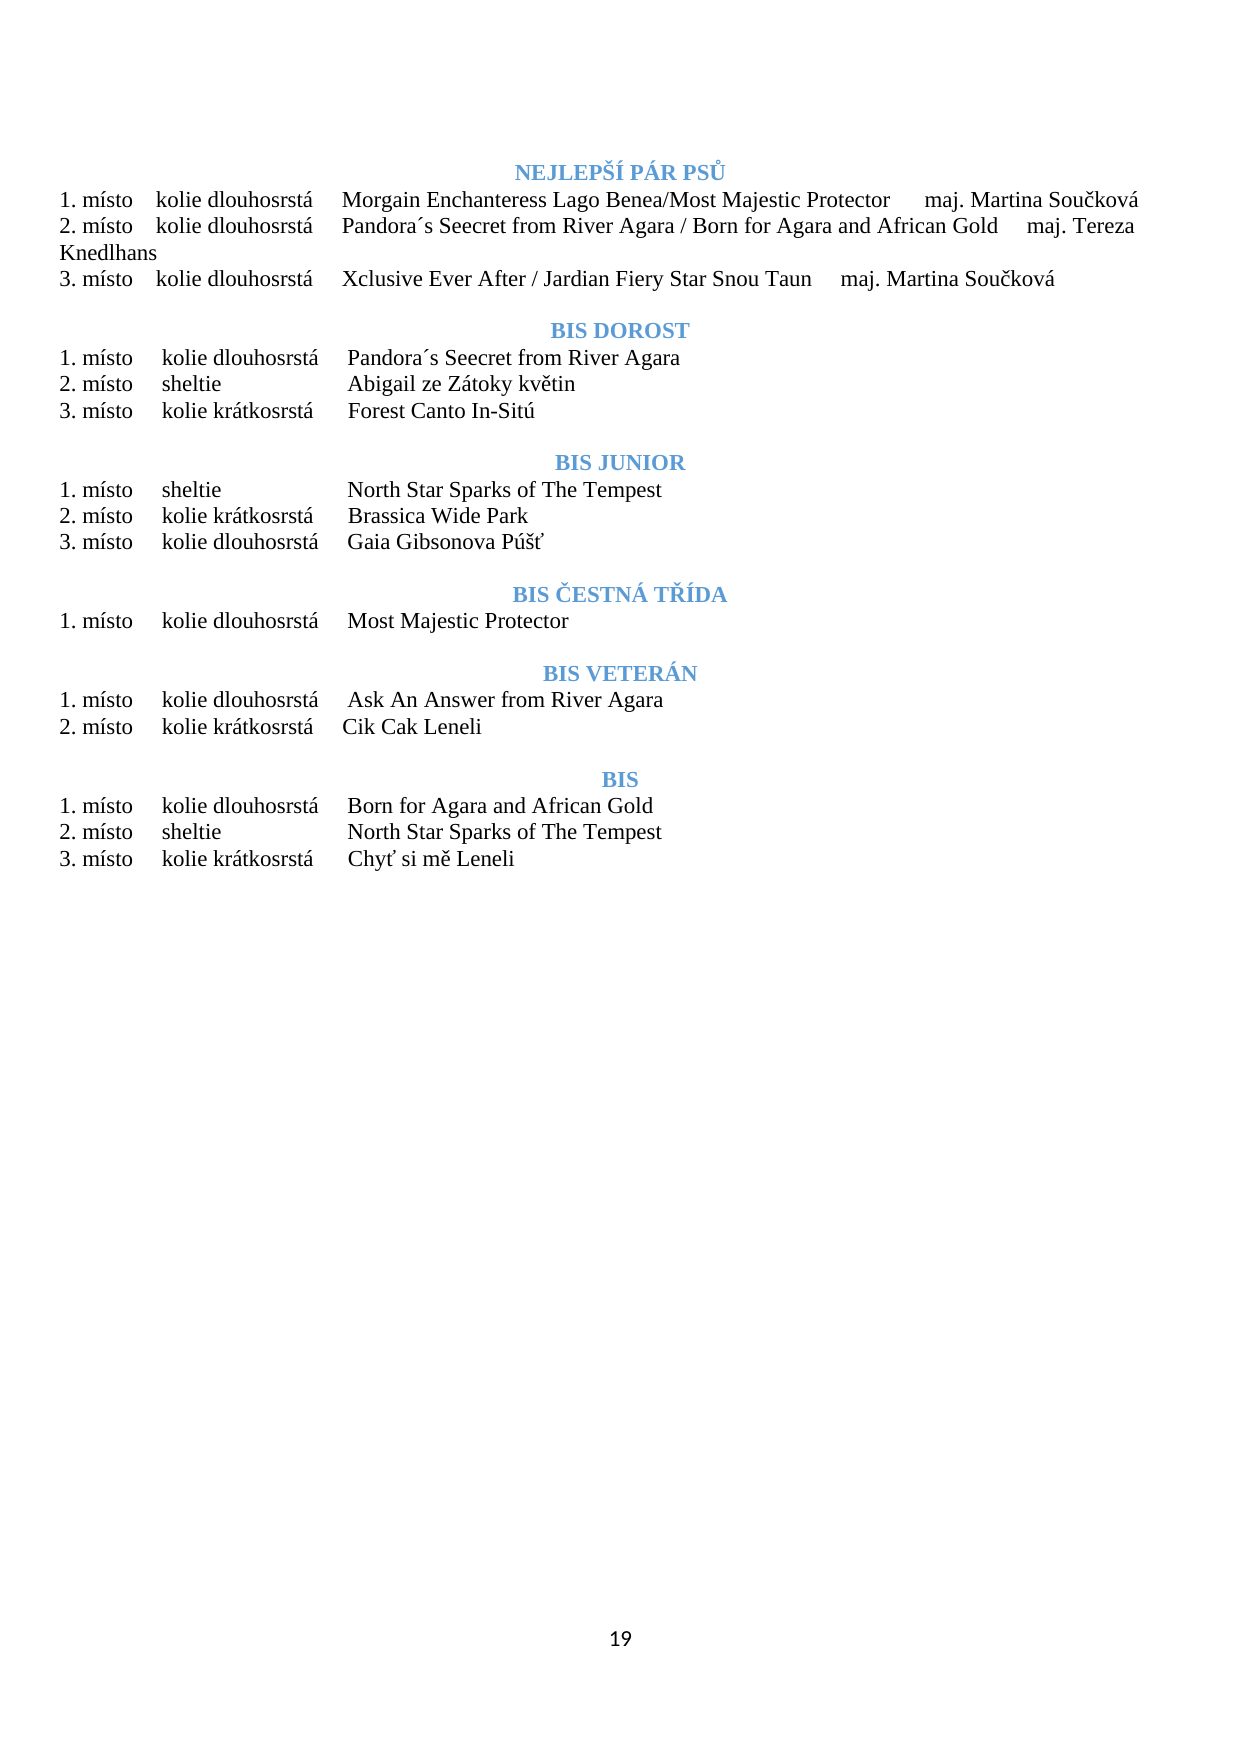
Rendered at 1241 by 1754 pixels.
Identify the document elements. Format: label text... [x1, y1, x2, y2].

text 2. místo sheltie North Star Sparks of The Tempest [59, 818, 1181, 845]
text BIS JUNIOR [59, 449, 1181, 476]
text 1. místo kolie dlouhosrstá Most Majestic Protector [59, 607, 1181, 634]
text 2. místo kolie krátkosrstá Brassica Wide Park [59, 502, 1181, 528]
text 3. místo kolie krátkosrstá Forest Canto In-Sitú [59, 397, 1181, 423]
text 1. místo kolie dlouhosrstá Ask An Answer from River Agara [59, 687, 1181, 713]
text BIS ČESTNÁ TŘÍDA [59, 581, 1181, 607]
text 3. místo kolie dlouhosrstá Gaia Gibsonova Púšť [59, 528, 1181, 555]
text NEJLEPŠÍ PÁR PSŮ [59, 159, 1181, 186]
text 2. místo sheltie Abigail ze Zátoky květin [59, 370, 1181, 397]
text 2. místo kolie dlouhosrstá Pandora´s Seecret from River Agara / Born for Agara and African Gold maj. Tereza Knedlhans [59, 212, 1181, 265]
text 1. místo kolie dlouhosrstá Morgain Enchanteress Lago Benea/Most Majestic Protector maj. Martina Součková [59, 186, 1181, 212]
text BIS DOROST [59, 318, 1181, 344]
text 2. místo kolie krátkosrstá Cik Cak Leneli [59, 713, 1181, 739]
text 3. místo kolie dlouhosrstá Xclusive Ever After / Jardian Fiery Star Snou Taun maj. Martina Součková [59, 265, 1181, 291]
text BIS VETERÁN [59, 660, 1181, 687]
text 1. místo kolie dlouhosrstá Born for Agara and African Gold [59, 792, 1181, 818]
text 1. místo sheltie North Star Sparks of The Tempest [59, 476, 1181, 502]
text 1. místo kolie dlouhosrstá Pandora´s Seecret from River Agara [59, 344, 1181, 370]
text 3. místo kolie krátkosrstá Chyť si mě Leneli [59, 845, 1181, 871]
text BIS [59, 766, 1181, 792]
